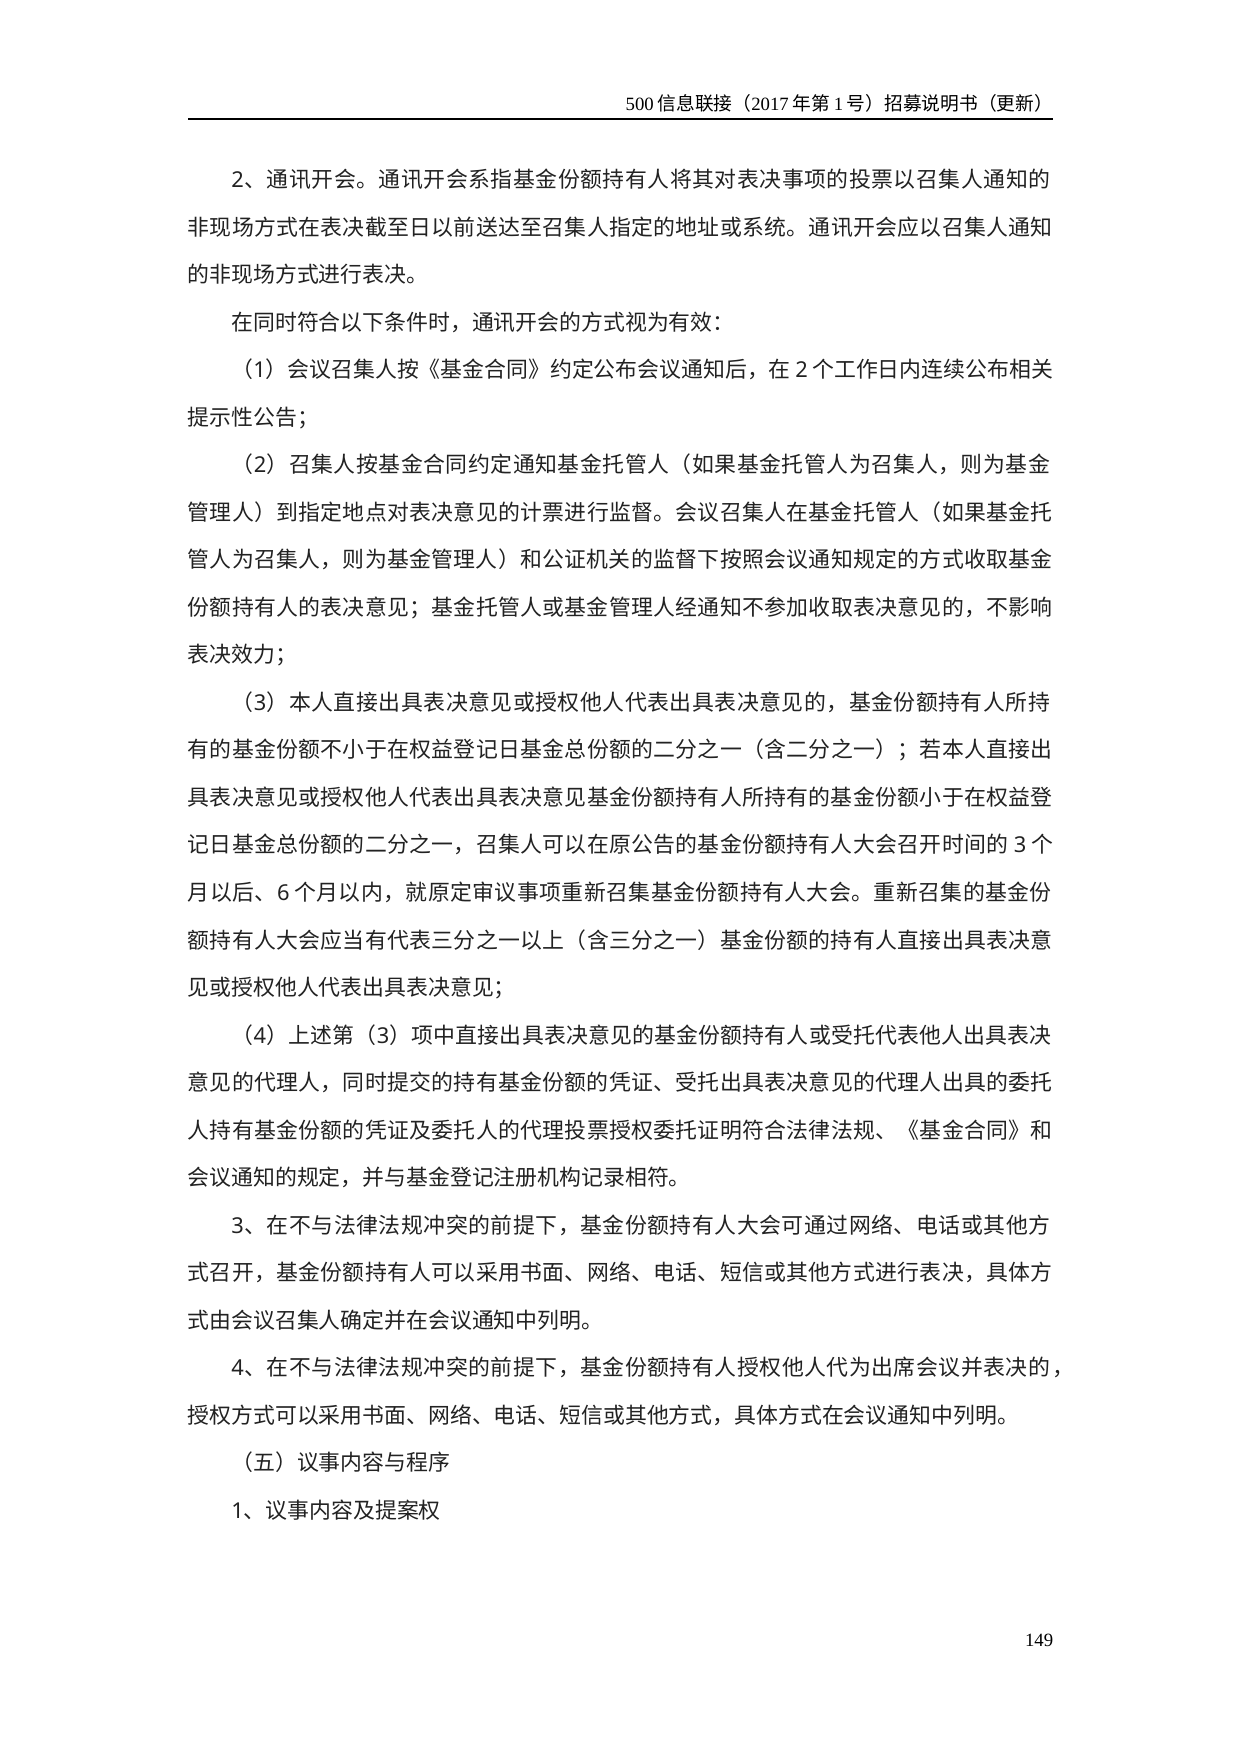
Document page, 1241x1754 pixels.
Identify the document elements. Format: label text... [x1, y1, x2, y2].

text 2、通讯开会。通讯开会系指基金份额持有人将其对表决事项的投票以召集人通知的非现场方式在表决截至日以前送达至召集人指定的地址或系统。通讯开会应以召集人通知的非现场方式进行表决。 [187, 162, 1053, 289]
text （1）会议召集人按《基金合同》约定公布会议通知后，在2个工作日内连续公布相关提示性公告； [187, 352, 1053, 431]
text （2）召集人按基金合同约定通知基金托管人（如果基金托管人为召集人，则为基金管理人）到指定地点对表决意见的计票进行监督。会议召集人在基金托管人（如果基金托管人为召集人，则为基金管理人）和公证机关的监督下按照会议通知规定的方式收取基金份额持有人的表决意见；基金托管人或基金管理人经通知不参加收取表决意见的，不影响表决效力； [187, 447, 1053, 669]
text 1、议事内容及提案权 [187, 1493, 1053, 1525]
text （4）上述第（3）项中直接出具表决意见的基金份额持有人或受托代表他人出具表决意见的代理人，同时提交的持有基金份额的凭证、受托出具表决意见的代理人出具的委托人持有基金份额的凭证及委托人的代理投票授权委托证明符合法律法规、《基金合同》和会议通知的规定，并与基金登记注册机构记录相符。 [187, 1018, 1053, 1192]
text （3）本人直接出具表决意见或授权他人代表出具表决意见的，基金份额持有人所持有的基金份额不小于在权益登记日基金总份额的二分之一（含二分之一）；若本人直接出具表决意见或授权他人代表出具表决意见基金份额持有人所持有的基金份额小于在权益登记日基金总份额的二分之一，召集人可以在原公告的基金份额持有人大会召开时间的3个月以后、6个月以内，就原定审议事项重新召集基金份额持有人大会。重新召集的基金份额持有人大会应当有代表三分之一以上（含三分之一）基金份额的持有人直接出具表决意见或授权他人代表出具表决意见； [187, 685, 1053, 1002]
text 4、在不与法律法规冲突的前提下，基金份额持有人授权他人代为出席会议并表决的，授权方式可以采用书面、网络、电话、短信或其他方式，具体方式在会议通知中列明。 [187, 1350, 1053, 1429]
text 3、在不与法律法规冲突的前提下，基金份额持有人大会可通过网络、电话或其他方式召开，基金份额持有人可以采用书面、网络、电话、短信或其他方式进行表决，具体方式由会议召集人确定并在会议通知中列明。 [187, 1208, 1053, 1334]
text （五）议事内容与程序 [187, 1445, 1053, 1477]
text 在同时符合以下条件时，通讯开会的方式视为有效： [187, 304, 1053, 336]
